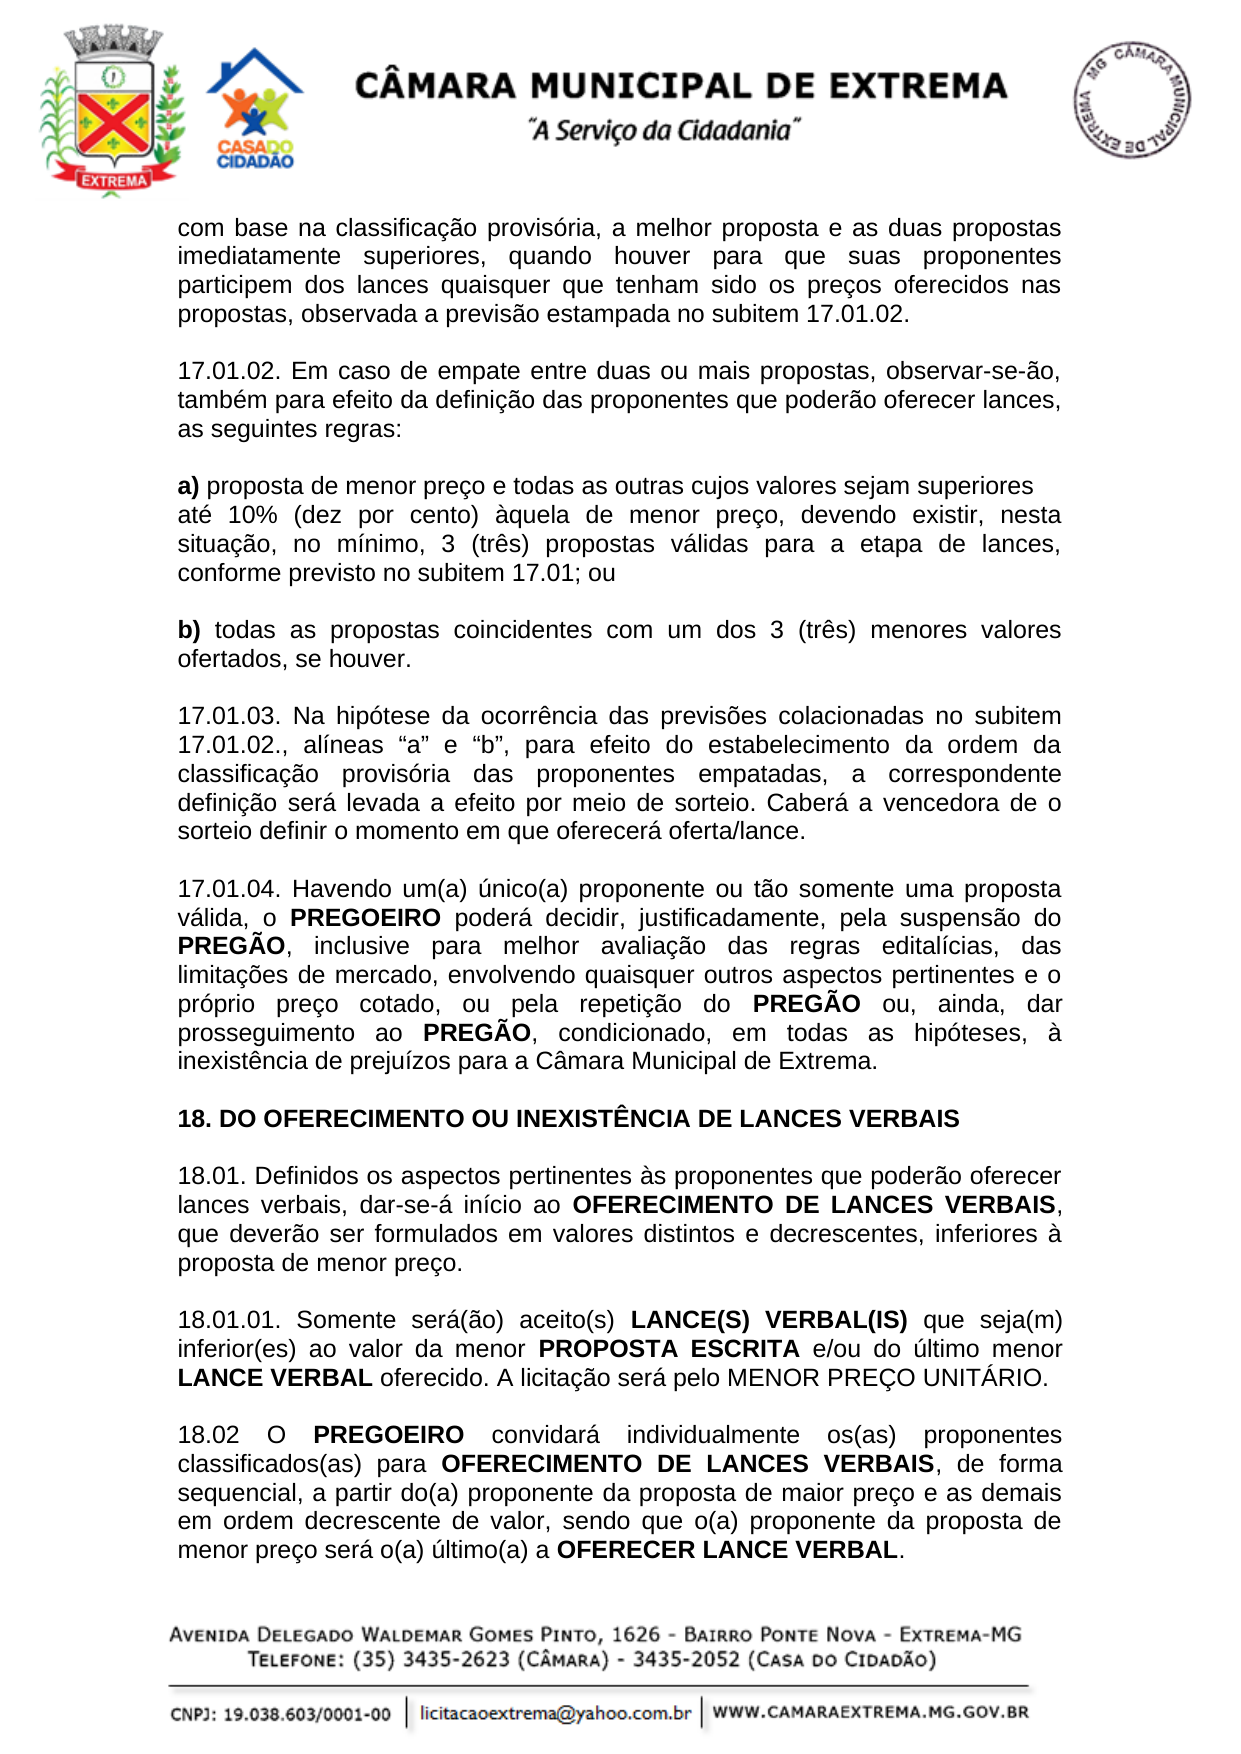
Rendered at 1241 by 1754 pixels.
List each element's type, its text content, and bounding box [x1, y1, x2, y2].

text 17.01.04. Havendo um(a) único(a) proponente ou tão somente uma proposta válida, o PREGOEIRO poderá decidir, justificadamente, pela suspensão do PREGÃO, inclusive para melhor avaliação das regras editalícias, das limitações de mercado, envolvendo quaisquer outros aspectos pertinentes e o próprio preço cotado, ou pela repetição do PREGÃO ou, ainda, dar prosseguimento ao PREGÃO, condicionado, em todas as hipóteses, à inexistência de prejuízos para a Câmara Municipal de Extrema. [177, 874, 1063, 1075]
text 18.01.01. Somente será(ão) aceito(s) LANCE(S) VERBAL(IS) que seja(m) inferior(es) ao valor da menor PROPOSTA ESCRITA e/ou do último menor LANCE VERBAL oferecido. A licitação será pelo MENOR PREÇO UNITÁRIO. [177, 1305, 1063, 1391]
text 17.01.03. Na hipótese da ocorrência das previsões colacionadas no subitem 17.01.02., alíneas “a” e “b”, para efeito do estabelecimento da ordem da classificação provisória das proponentes empatadas, a correspondente definição será levada a efeito por meio de sorteio. Caberá a vencedora de o sorteio definir o momento em que oferecerá oferta/lance. [177, 701, 1063, 845]
text a) proposta de menor preço e todas as outras cujos valores sejam superiores [177, 471, 1063, 500]
text 17.01.02. Em caso de empate entre duas ou mais propostas, observar-se-ão, também para efeito da definição das proponentes que poderão oferecer lances, as seguintes regras: [177, 356, 1063, 443]
text até 10% (dez por cento) àquela de menor preço, devendo existir, nesta situação, no mínimo, 3 (três) propostas válidas para a etapa de lances, conforme previsto no subitem 17.01; ou [177, 500, 1063, 586]
text b) todas as propostas coincidentes com um dos 3 (três) menores valores ofertados, se houver. [177, 615, 1063, 673]
text 18.01. Definidos os aspectos pertinentes às proponentes que poderão oferecer lances verbais, dar-se-á início ao OFERECIMENTO DE LANCES VERBAIS, que deverão ser formulados em valores distintos e decrescentes, inferiores à proposta de menor preço. [177, 1161, 1063, 1276]
picture [0, 0, 1240, 213]
text 18.02 O PREGOEIRO convidará individualmente os(as) proponentes classificados(as) para OFERECIMENTO DE LANCES VERBAIS, de forma sequencial, a partir do(a) proponente da proposta de maior preço e as demais em ordem decrescente de valor, sendo que o(a) proponente da proposta de menor preço será o(a) último(a) a OFERECER LANCE VERBAL. [177, 1420, 1063, 1564]
picture [0, 1598, 1240, 1754]
text 18. DO OFERECIMENTO OU INEXISTÊNCIA DE LANCES VERBAIS [177, 1104, 1063, 1133]
